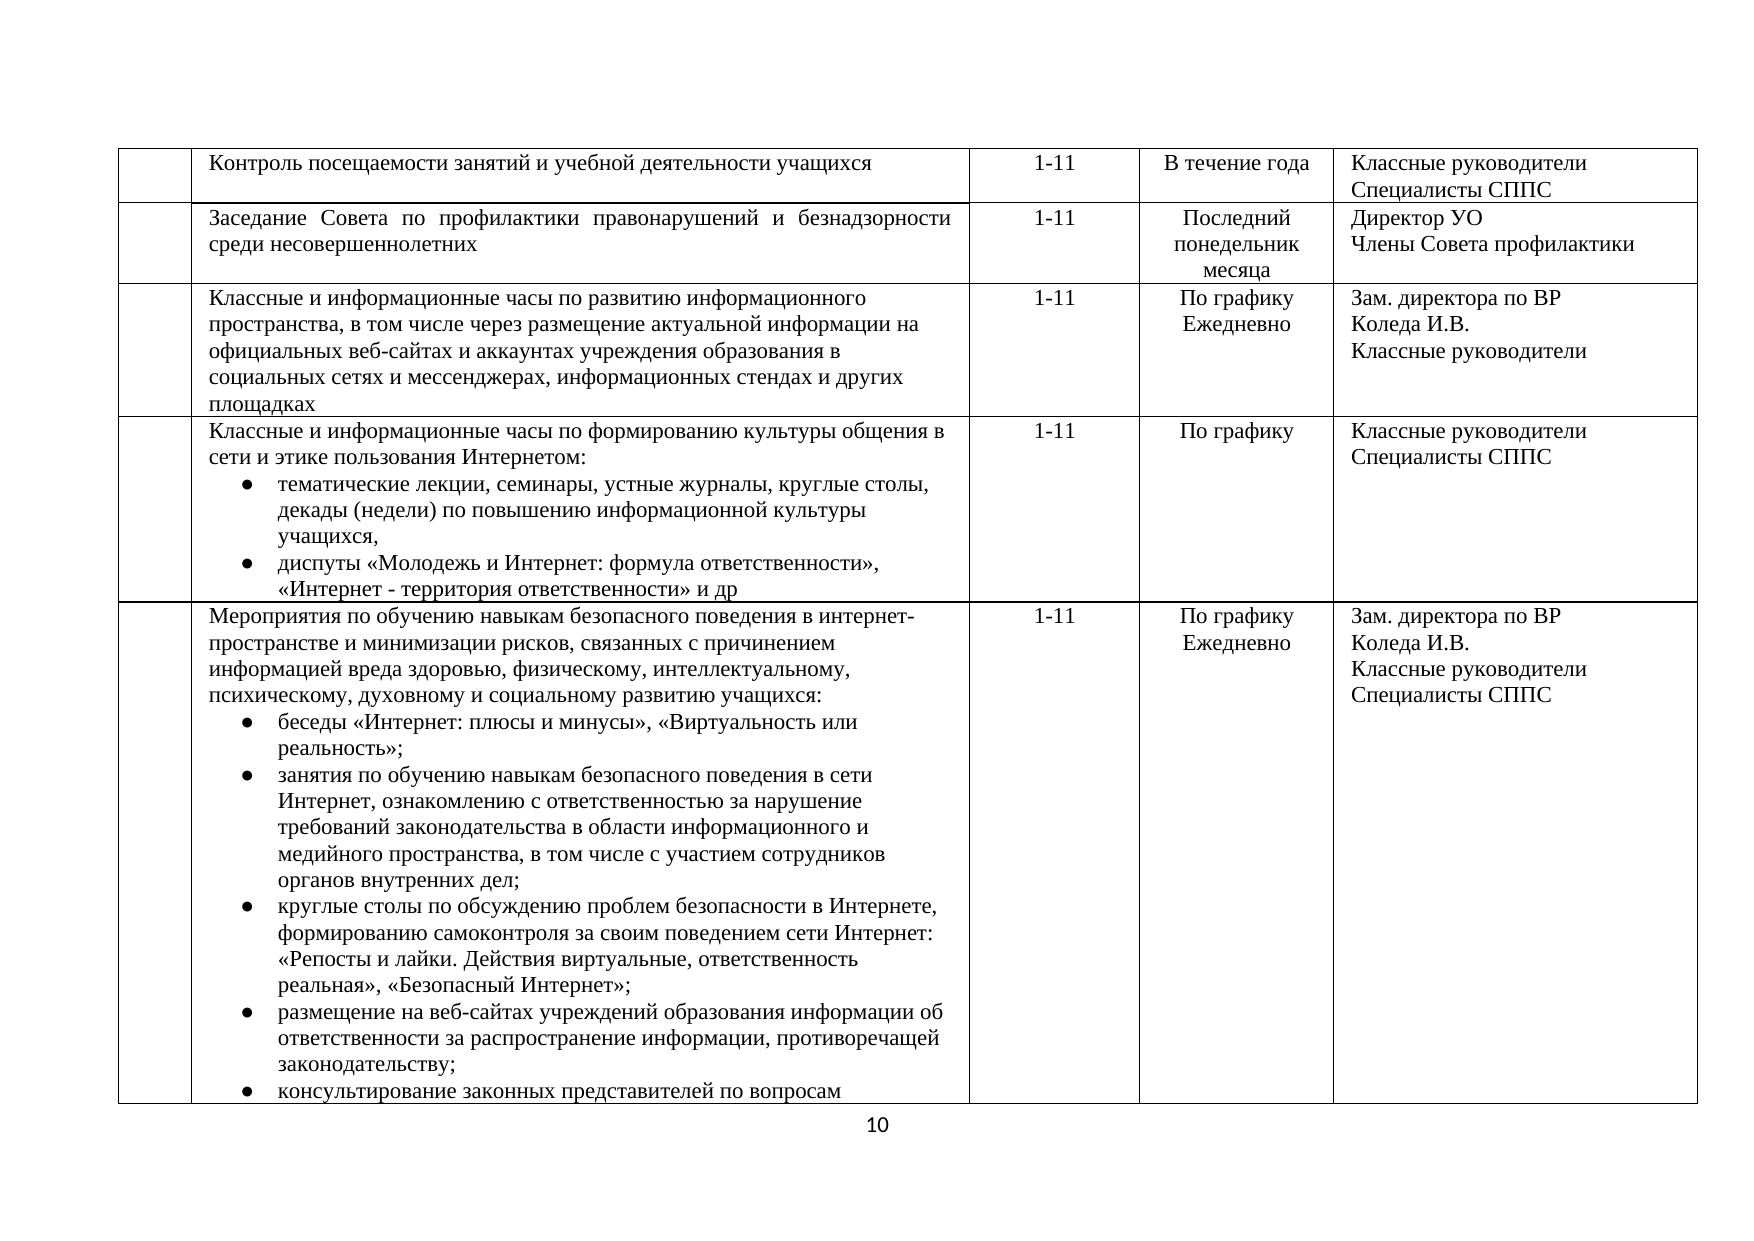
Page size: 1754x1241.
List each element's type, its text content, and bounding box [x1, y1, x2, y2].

table_cell В течение года [1140, 149, 1333, 202]
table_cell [1334, 603, 1697, 1103]
table_cell Классные и информационные часы по формированию культуры общения в сети и этике пользования Интернетом: тематические лекции, семинары, устные журналы, круглые столы, декады (недели) по повышению информационной культуры учащихся, диспуты «Молодежь и Интернет: формула ответственности», «Интернет - территория ответственности» и др [192, 417, 969, 601]
table_cell 1-11 [970, 284, 1139, 416]
table_cell [119, 203, 191, 283]
table_cell По графику [1140, 417, 1333, 601]
table_cell Заседание Совета по профилактики правонарушений и безнадзорности среди несовершеннолетних [192, 204, 969, 283]
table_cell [192, 603, 969, 1103]
table_cell [119, 417, 191, 601]
table_cell По графику Ежедневно [1140, 284, 1333, 416]
table_cell 1-11 [970, 203, 1139, 283]
table_cell Зам. директора по ВР Коледа И.В. Классные руководители [1334, 284, 1697, 416]
table_cell Классные и информационные часы по развитию информационного пространства, в том числе через размещение актуальной информации на официальных веб-сайтах и аккаунтах учреждения образования в социальных сетях и мессенджерах, информационных стендах и других площадках [192, 284, 969, 416]
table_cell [1140, 603, 1333, 1103]
table_cell Последний понедельник месяца [1140, 203, 1333, 283]
table_cell 1-11 [970, 149, 1139, 202]
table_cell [1334, 149, 1697, 202]
table_cell 1-11 [970, 417, 1139, 601]
table_cell [119, 149, 191, 202]
table_cell Директор УО Члены Совета профилактики [1334, 203, 1697, 283]
table_cell Классные руководители Специалисты СППС [1334, 417, 1697, 601]
table_cell [119, 603, 191, 1103]
table_cell Контроль посещаемости занятий и учебной деятельности учащихся [192, 149, 969, 202]
table_cell 1-11 [970, 603, 1139, 1103]
table_cell [119, 284, 191, 416]
